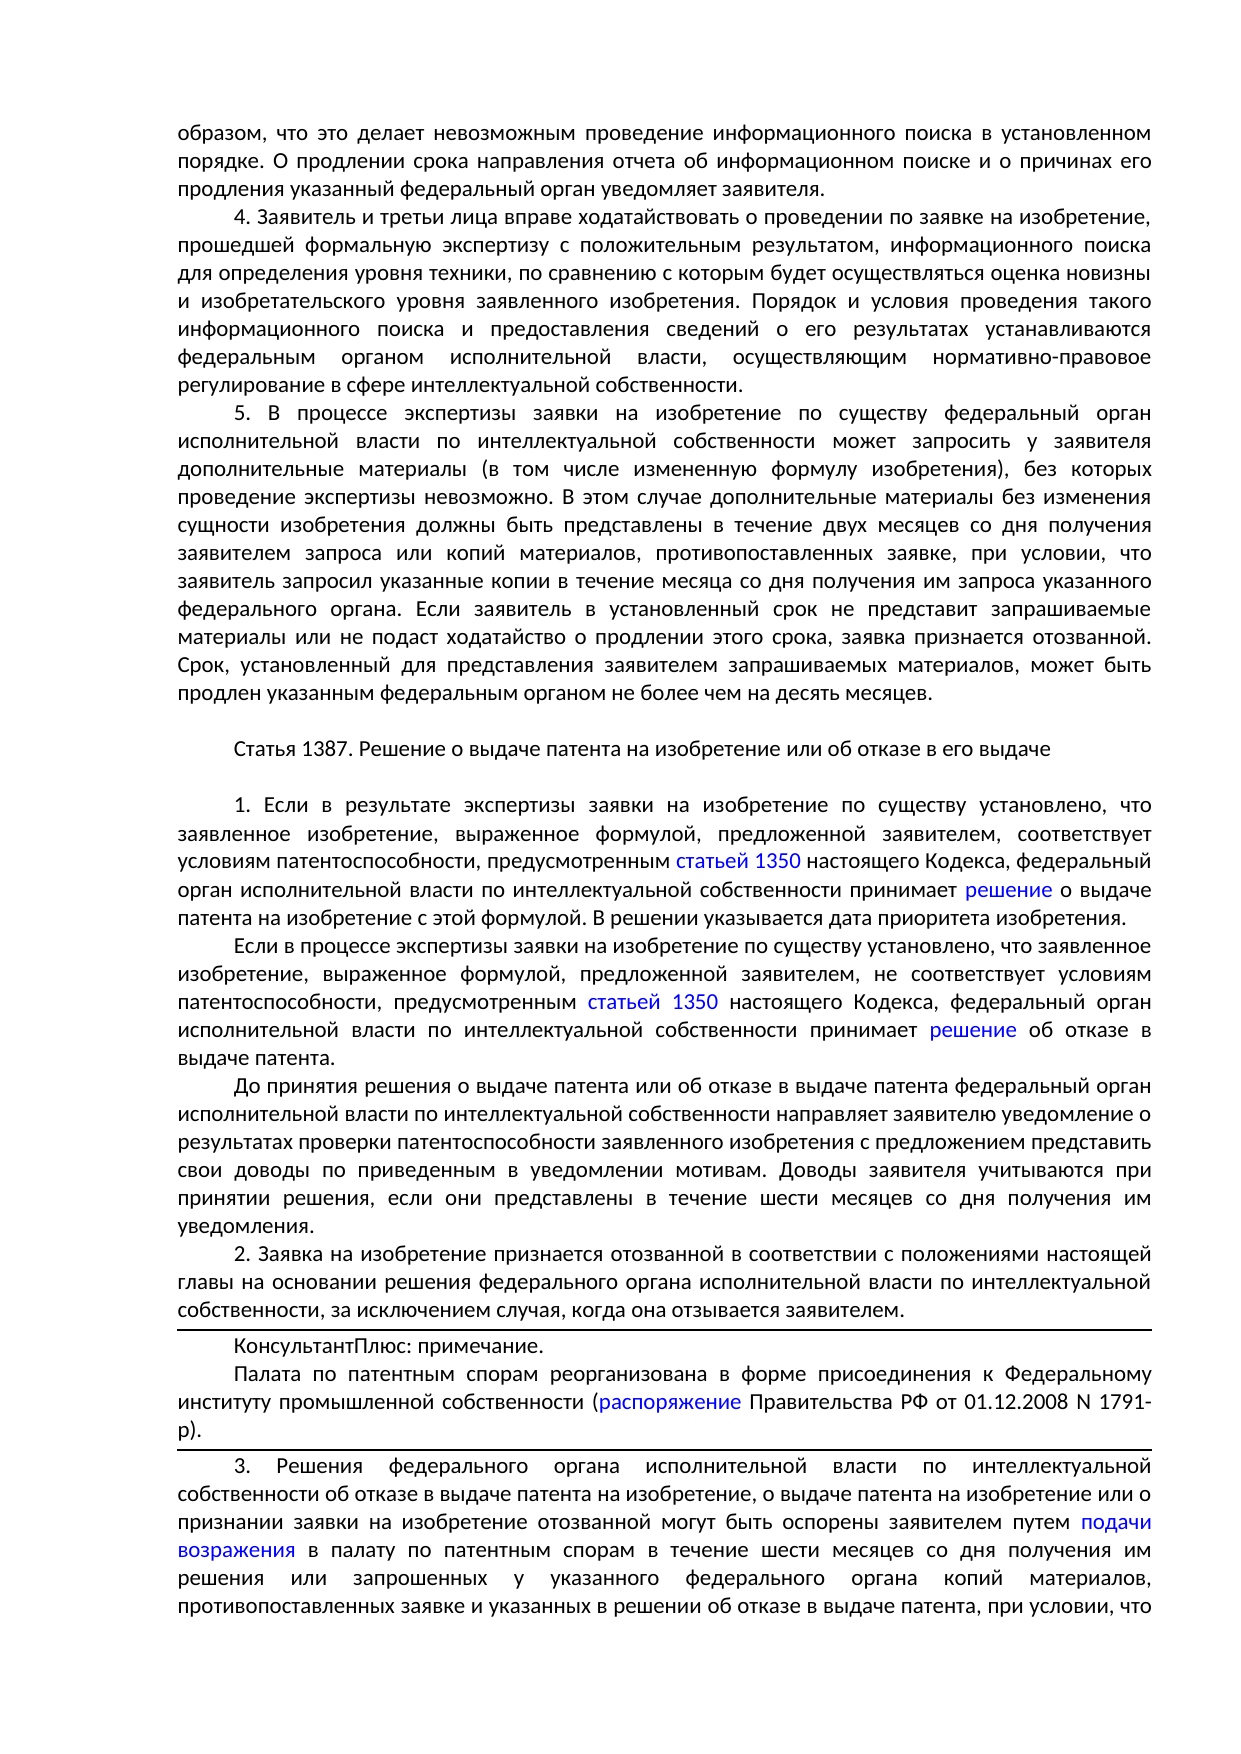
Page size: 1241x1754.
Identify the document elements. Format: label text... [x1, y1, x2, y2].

text 1. Если в результате экспертизы заявки на изобретение по существу установлено, что заявленное изобретение, выраженное формулой, предложенной заявителем, соответствует условиям патентоспособности, предусмотренным статьей 1350 настоящего Кодекса, федеральный орган исполнительной власти по интеллектуальной собственности принимает решение о выдаче патента на изобретение с этой формулой. В решении указывается дата приоритета изобретения. [177, 791, 1152, 931]
text 2. Заявка на изобретение признается отозванной в соответствии с положениями настоящей главы на основании решения федерального органа исполнительной власти по интеллектуальной собственности, за исключением случая, когда она отзывается заявителем. [177, 1239, 1152, 1323]
text До принятия решения о выдаче патента или об отказе в выдаче патента федеральный орган исполнительной власти по интеллектуальной собственности направляет заявителю уведомление о результатах проверки патентоспособности заявленного изобретения с предложением представить свои доводы по приведенным в уведомлении мотивам. Доводы заявителя учитываются при принятии решения, если они представлены в течение шести месяцев со дня получения им уведомления. [177, 1071, 1152, 1239]
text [177, 1451, 1152, 1619]
text Статья 1387. Решение о выдаче патента на изобретение или об отказе в его выдаче [177, 734, 1152, 763]
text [177, 118, 1152, 202]
text КонсультантПлюс: примечание. [177, 1331, 1152, 1359]
text 4. Заявитель и третьи лица вправе ходатайствовать о проведении по заявке на изобретение, прошедшей формальную экспертизу с положительным результатом, информационного поиска для определения уровня техники, по сравнению с которым будет осуществляться оценка новизны и изобретательского уровня заявленного изобретения. Порядок и условия проведения такого информационного поиска и предоставления сведений о его результатах устанавливаются федеральным органом исполнительной власти, осуществляющим нормативно-правовое регулирование в сфере интеллектуальной собственности. [177, 202, 1152, 398]
text Если в процессе экспертизы заявки на изобретение по существу установлено, что заявленное изобретение, выраженное формулой, предложенной заявителем, не соответствует условиям патентоспособности, предусмотренным статьей 1350 настоящего Кодекса, федеральный орган исполнительной власти по интеллектуальной собственности принимает решение об отказе в выдаче патента. [177, 931, 1152, 1071]
text 5. В процессе экспертизы заявки на изобретение по существу федеральный орган исполнительной власти по интеллектуальной собственности может запросить у заявителя дополнительные материалы (в том числе измененную формулу изобретения), без которых проведение экспертизы невозможно. В этом случае дополнительные материалы без изменения сущности изобретения должны быть представлены в течение двух месяцев со дня получения заявителем запроса или копий материалов, противопоставленных заявке, при условии, что заявитель запросил указанные копии в течение месяца со дня получения им запроса указанного федерального органа. Если заявитель в установленный срок не представит запрашиваемые материалы или не подаст ходатайство о продлении этого срока, заявка признается отозванной. Срок, установленный для представления заявителем запрашиваемых материалов, может быть продлен указанным федеральным органом не более чем на десять месяцев. [177, 398, 1152, 707]
text Палата по патентным спорам реорганизована в форме присоединения к Федеральному институту промышленной собственности (распоряжение Правительства РФ от 01.12.2008 N 1791-р). [177, 1359, 1152, 1443]
